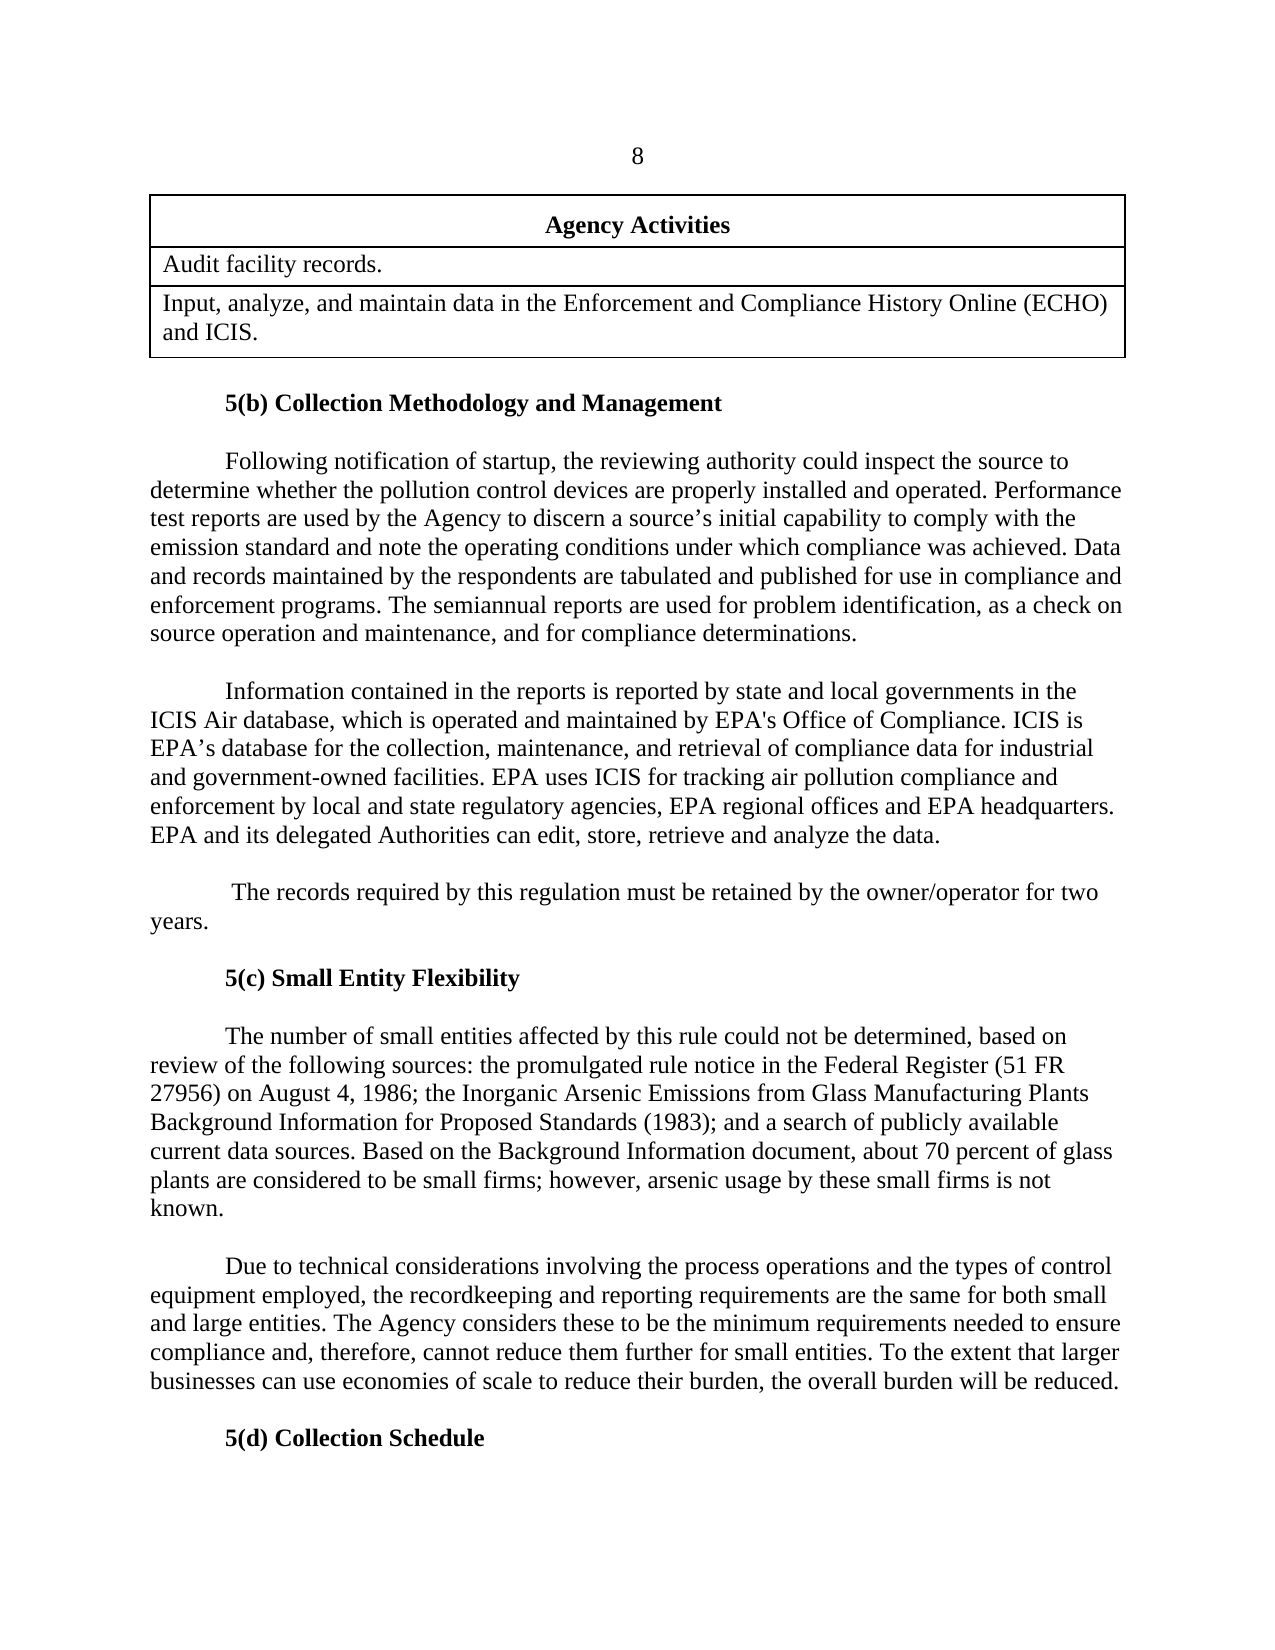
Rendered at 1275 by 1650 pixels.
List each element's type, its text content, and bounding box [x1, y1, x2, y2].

text 5(d) Collection Schedule [150, 1423, 1125, 1452]
text Information contained in the reports is reported by state and local governments in the ICIS Air database, which is operated and maintained by EPA's Office of Compliance. ICIS is EPA’s database for the collection, maintenance, and retrieval of compliance data for industrial and government-owned facilities. EPA uses ICIS for tracking air pollution compliance and enforcement by local and state regulatory agencies, EPA regional offices and EPA headquarters. EPA and its delegated Authorities can edit, store, retrieve and analyze the data. [150, 676, 1125, 848]
table_header Agency Activities [151, 196, 1124, 246]
table_cell Audit facility records. [151, 248, 1124, 285]
text Due to technical considerations involving the process operations and the types of control equipment employed, the recordkeeping and reporting requirements are the same for both small and large entities. The Agency considers these to be the minimum requirements needed to ensure compliance and, therefore, cannot reduce them further for small entities. To the extent that larger businesses can use economies of scale to reduce their burden, the overall burden will be reduced. [150, 1251, 1125, 1395]
text Following notification of startup, the reviewing authority could inspect the source to determine whether the pollution control devices are properly installed and operated. Performance test reports are used by the Agency to discern a source’s initial capability to comply with the emission standard and note the operating conditions under which compliance was achieved. Data and records maintained by the respondents are tabulated and published for use in compliance and enforcement programs. The semiannual reports are used for problem identification, as a check on source operation and maintenance, and for compliance determinations. [150, 446, 1125, 647]
text The records required by this regulation must be retained by the owner/operator for two years. [150, 877, 1125, 935]
text 5(b) Collection Methodology and Management [150, 388, 1125, 417]
text 5(c) Small Entity Flexibility [150, 963, 1125, 992]
table_cell Input, analyze, and maintain data in the Enforcement and Compliance History Online (ECHO) and ICIS. [151, 287, 1124, 356]
text The number of small entities affected by this rule could not be determined, based on review of the following sources: the promulgated rule notice in the Federal Register (51 FR 27956) on August 4, 1986; the Inorganic Arsenic Emissions from Glass Manufacturing Plants Background Information for Proposed Standards (1983); and a search of publicly available current data sources. Based on the Background Information document, about 70 percent of glass plants are considered to be small firms; however, arsenic usage by these small firms is not known. [150, 1021, 1125, 1222]
